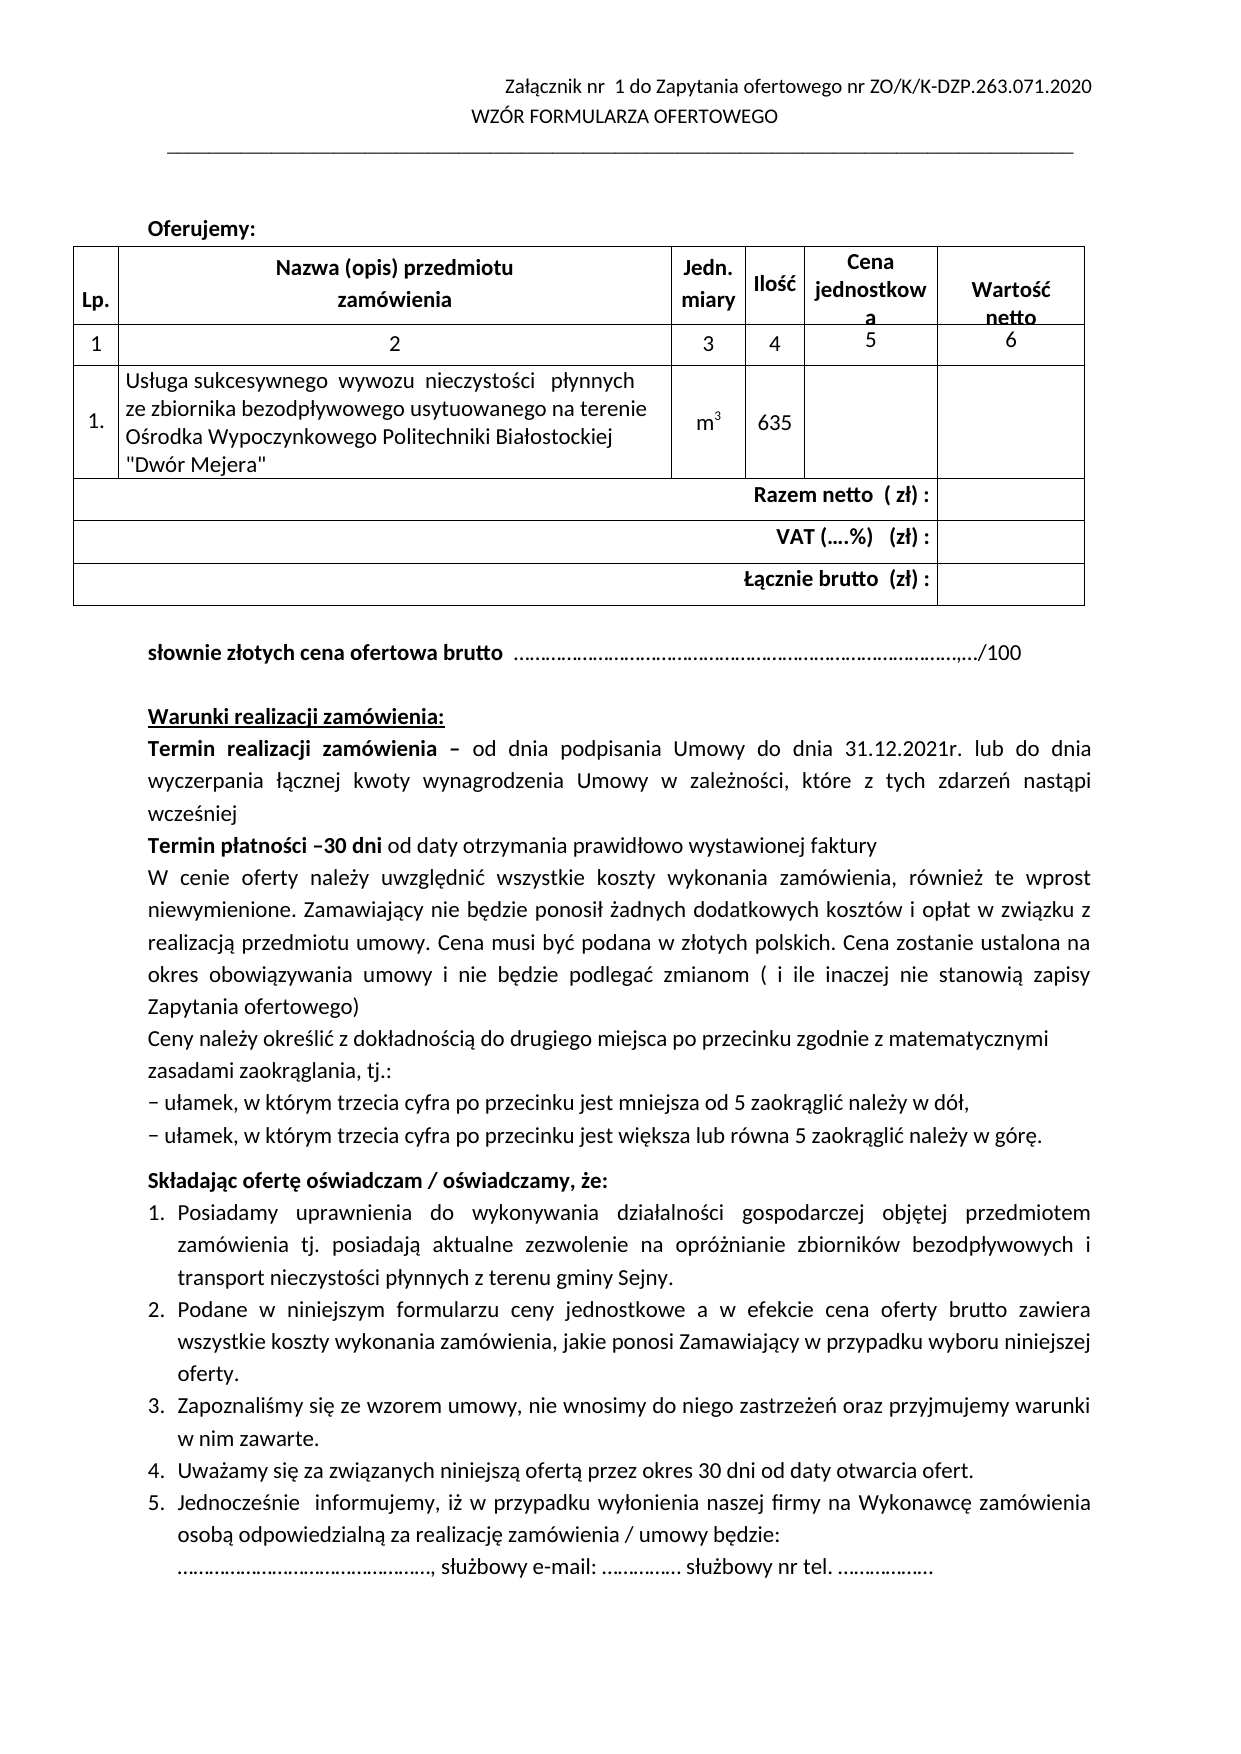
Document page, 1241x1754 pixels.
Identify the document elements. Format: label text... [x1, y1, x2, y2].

table_cell m3 [672, 366, 745, 478]
list Podane w niniejszym formularzu ceny jednostkowe a w efekcie cena oferty brutto zawiera wszystkie koszty wykonania zamówienia, jakie ponosi Zamawiający w przypadku wyboru niniejszej oferty. [148, 1295, 1093, 1387]
text W cenie oferty należy uwzględnić wszystkie koszty wykonania zamówienia, również te wprost niewymienione. Zamawiający nie będzie ponosił żadnych dodatkowych kosztów i opłat w związku z realizacją przedmiotu umowy. Cena musi być podana w złotych polskich. Cena zostanie ustalona na okres obowiązywania umowy i nie będzie podlegać zmianom ( i ile inaczej nie stanowią zapisy Zapytania ofertowego) [148, 863, 1093, 1020]
text Warunki realizacji zamówienia: [148, 702, 1093, 730]
table_cell [938, 564, 1084, 605]
list …………………………………………, służbowy e-mail: …………… służbowy nr tel. ……………… [177, 1552, 1093, 1580]
table_cell VAT (….%) (zł) : [74, 521, 937, 562]
text Termin realizacji zamówienia – od dnia podpisania Umowy do dnia 31.12.2021r. lub do dnia wyczerpania łącznej kwoty wynagrodzenia Umowy w zależności, które z tych zdarzeń nastąpi wcześniej [148, 734, 1093, 827]
text − ułamek, w którym trzecia cyfra po przecinku jest większa lub równa 5 zaokrąglić należy w górę. [148, 1121, 1093, 1149]
table_header Lp. [74, 247, 118, 324]
table_cell 635 [746, 366, 804, 478]
table_cell 1. [74, 366, 118, 478]
table_cell [938, 521, 1084, 562]
table_header Nazwa (opis) przedmiotu zamówienia [119, 247, 671, 324]
text − ułamek, w którym trzecia cyfra po przecinku jest mniejsza od 5 zaokrąglić należy w dół, [148, 1088, 1093, 1117]
table_cell 6 [938, 325, 1084, 365]
table_cell 5 [805, 325, 937, 365]
list Uważamy się za związanych niniejszą ofertą przez okres 30 dni od daty otwarcia ofert. [148, 1456, 1093, 1484]
text Ceny należy określić z dokładnością do drugiego miejsca po przecinku zgodnie z matematycznymi zasadami zaokrąglania, tj.: [148, 1024, 1093, 1084]
table_header Cena jednostkowa netto (zł) [805, 247, 937, 324]
table_cell Łącznie brutto (zł) : [74, 564, 937, 605]
list Posiadamy uprawnienia do wykonywania działalności gospodarczej objętej przedmiotem zamówienia tj. posiadają aktualne zezwolenie na opróżnianie zbiorników bezodpływowych i transport nieczystości płynnych z terenu gminy Sejny. [148, 1198, 1093, 1291]
text Składając ofertę oświadczam / oświadczamy, że: [148, 1166, 1093, 1194]
text Oferujemy: [148, 214, 1093, 242]
list Zapoznaliśmy się ze wzorem umowy, nie wnosimy do niego zastrzeżeń oraz przyjmujemy warunki w nim zawarte. [148, 1391, 1093, 1452]
table_cell [938, 366, 1084, 478]
table_cell [805, 366, 937, 478]
text Termin płatności –30 dni od daty otrzymania prawidłowo wystawionej faktury [148, 831, 1093, 859]
table_cell 2 [119, 325, 671, 365]
table_cell 3 [672, 325, 745, 365]
list Jednocześnie informujemy, iż w przypadku wyłonienia naszej firmy na Wykonawcę zamówienia osobą odpowiedzialną za realizację zamówienia / umowy będzie: [148, 1488, 1093, 1548]
text słownie złotych cena ofertowa brutto …………………………………………………………………………,…/100 [148, 638, 1093, 666]
table_cell Razem netto ( zł) : [74, 479, 937, 520]
table_cell 4 [746, 325, 804, 365]
table_cell 1 [74, 325, 118, 365]
table_header Ilość [746, 247, 804, 324]
table_cell Usługa sukcesywnego wywozu nieczystości płynnych ze zbiornika bezodpływowego usytuowanego na terenie Ośrodka Wypoczynkowego Politechniki Białostockiej "Dwór Mejera" [119, 366, 671, 478]
table_cell [938, 479, 1084, 520]
table_header Jedn. miary [672, 247, 745, 324]
table_header Wartość netto (zł) kol. 4 x kol. 5 [938, 247, 1084, 324]
